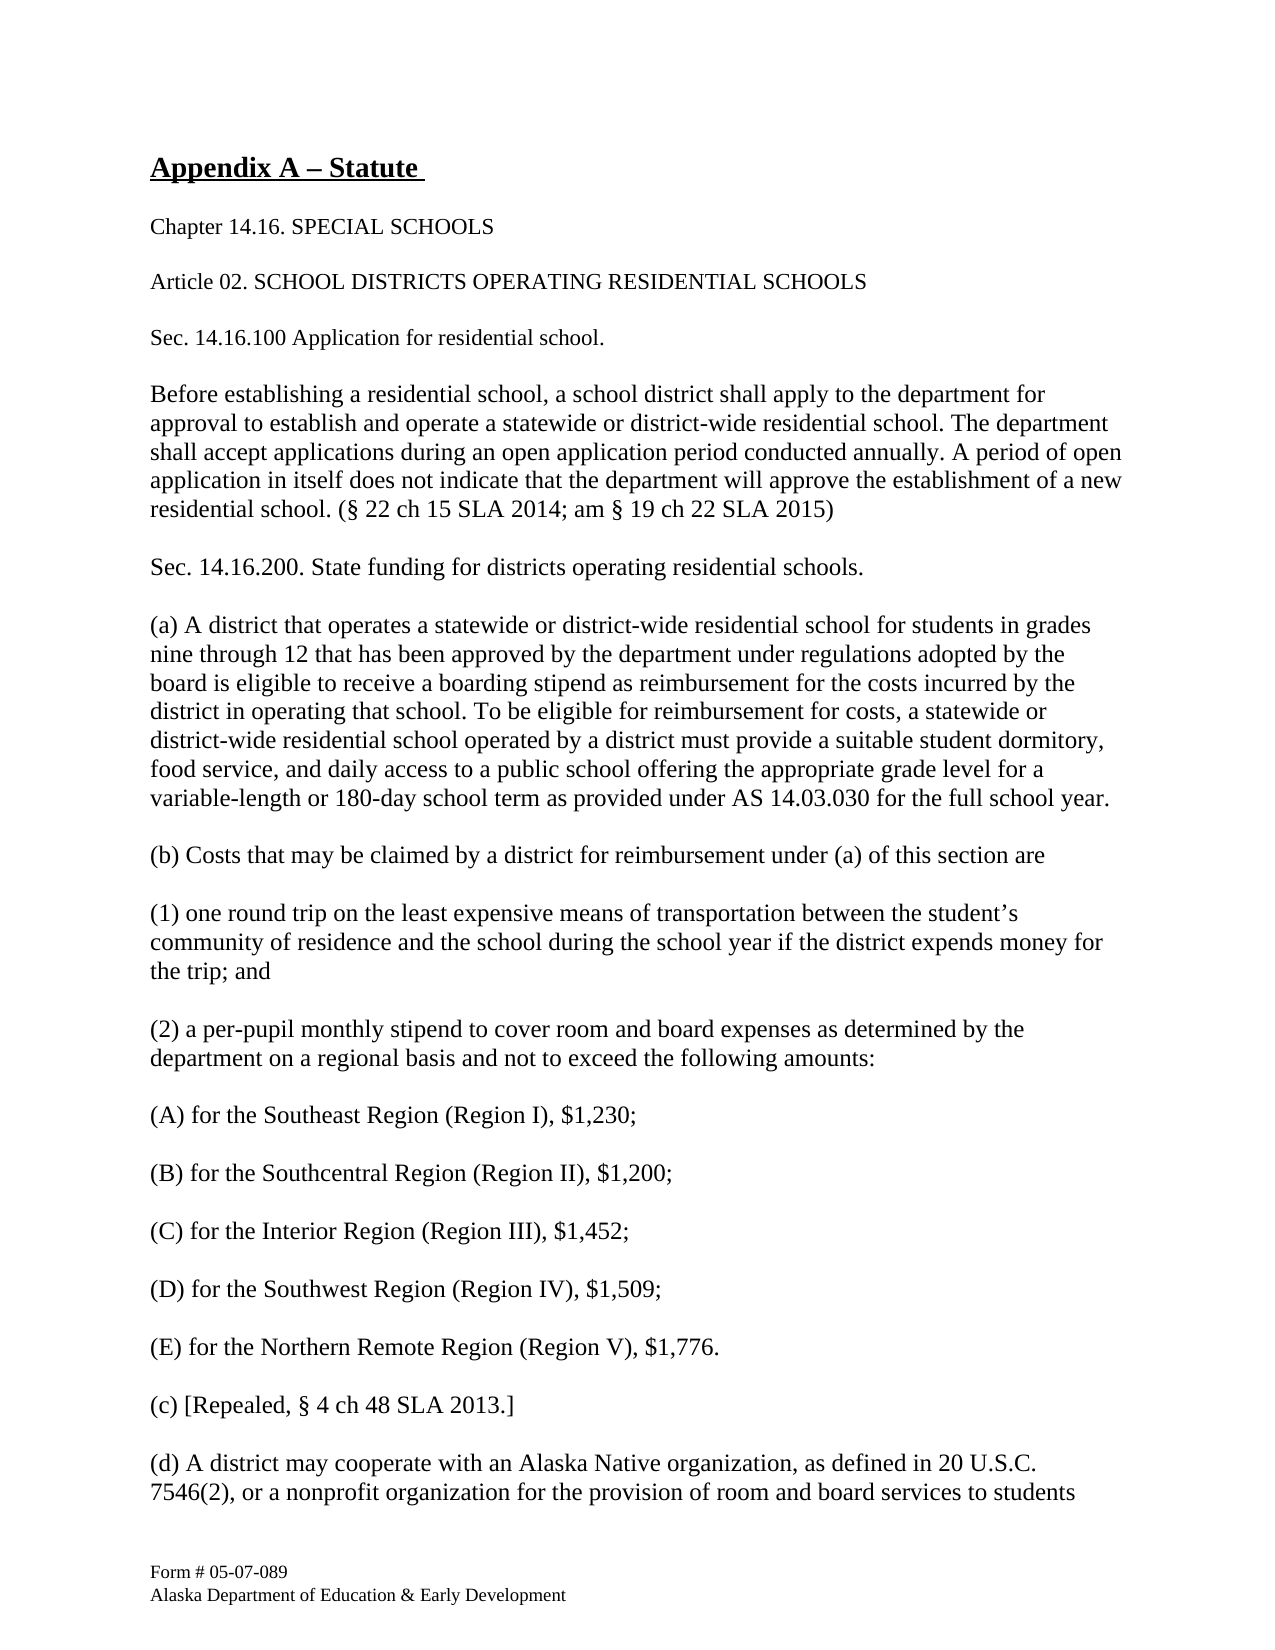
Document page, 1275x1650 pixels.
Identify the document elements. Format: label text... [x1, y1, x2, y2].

text (1) one round trip on the least expensive means of transportation between the student’s community of residence and the school during the school year if the district expends money for the trip; and [150, 898, 1125, 985]
text Chapter 14.16. SPECIAL SCHOOLS [150, 213, 1125, 239]
text (A) for the Southeast Region (Region I), $1,230; [150, 1101, 1125, 1129]
text (2) a per-pupil monthly stipend to cover room and board expenses as determined by the department on a regional basis and not to exceed the following amounts: [150, 1014, 1125, 1071]
text Sec. 14.16.200. State funding for districts operating residential schools. [150, 552, 1125, 581]
text (B) for the Southcentral Region (Region II), $1,200; [150, 1158, 1125, 1187]
text (E) for the Northern Remote Region (Region V), $1,776. [150, 1332, 1125, 1361]
text Sec. 14.16.100 Application for residential school. [150, 324, 1125, 350]
text Before establishing a residential school, a school district shall apply to the department for approval to establish and operate a statewide or district-wide residential school. The department shall accept applications during an open application period conducted annually. A period of open application in itself does not indicate that the department will approve the establishment of a new residential school. (§ 22 ch 15 SLA 2014; am § 19 ch 22 SLA 2015) [150, 379, 1125, 523]
text (C) for the Interior Region (Region III), $1,452; [150, 1216, 1125, 1245]
text (c) [Repealed, § 4 ch 48 SLA 2013.] [150, 1390, 1125, 1419]
text (b) Costs that may be claimed by a district for reimbursement under (a) of this section are [150, 841, 1125, 869]
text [150, 1448, 1125, 1506]
text Article 02. SCHOOL DISTRICTS OPERATING RESIDENTIAL SCHOOLS [150, 268, 1125, 294]
text (a) A district that operates a statewide or district-wide residential school for students in grades nine through 12 that has been approved by the department under regulations adopted by the board is eligible to receive a boarding stipend as reimbursement for the costs incurred by the district in operating that school. To be eligible for reimbursement for costs, a statewide or district-wide residential school operated by a district must provide a suitable student dormitory, food service, and daily access to a public school offering the appropriate grade level for a variable-length or 180-day school term as provided under AS 14.03.030 for the full school year. [150, 610, 1125, 811]
subtitle Appendix A – Statute [150, 150, 1125, 183]
text (D) for the Southwest Region (Region IV), $1,509; [150, 1274, 1125, 1303]
